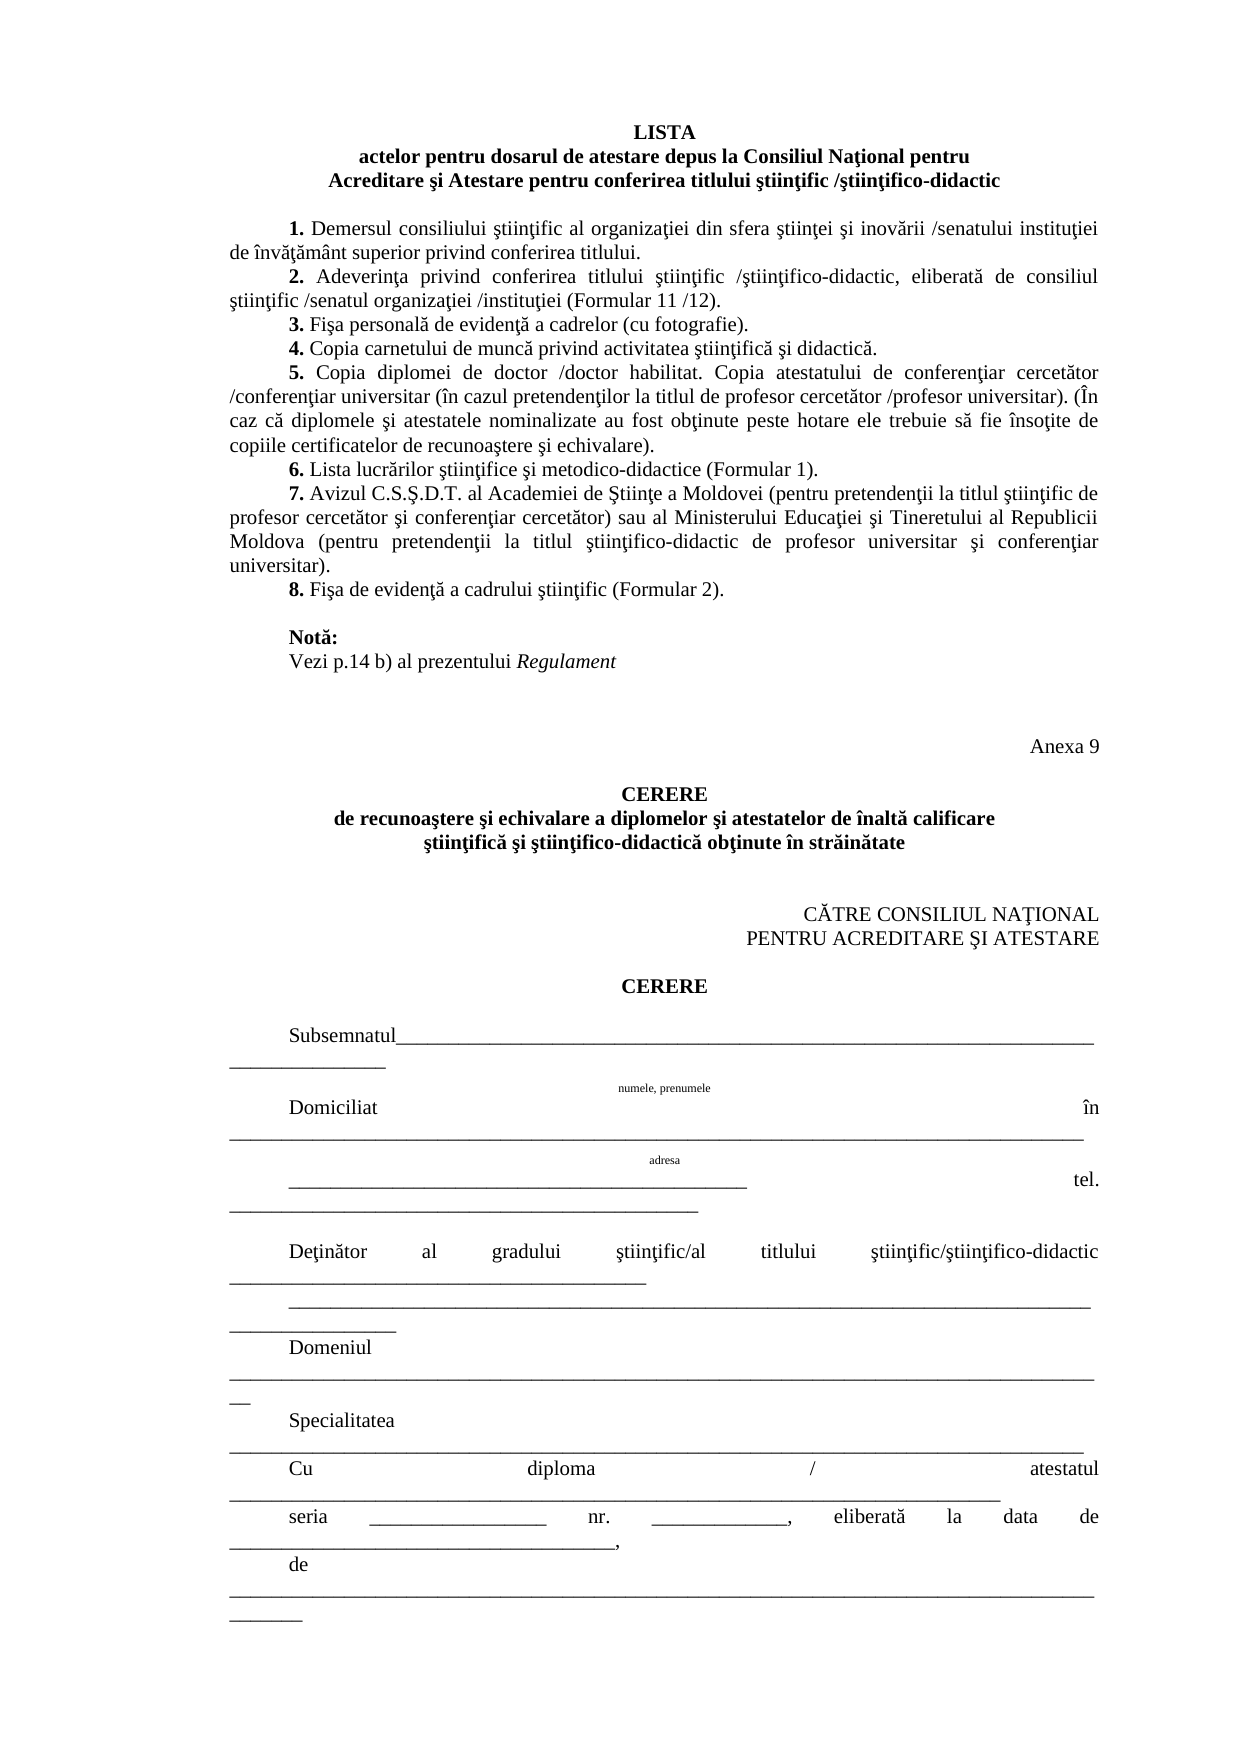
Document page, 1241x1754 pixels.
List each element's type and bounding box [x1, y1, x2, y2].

table_header [227, 118, 1102, 675]
table_header [227, 732, 1102, 1626]
